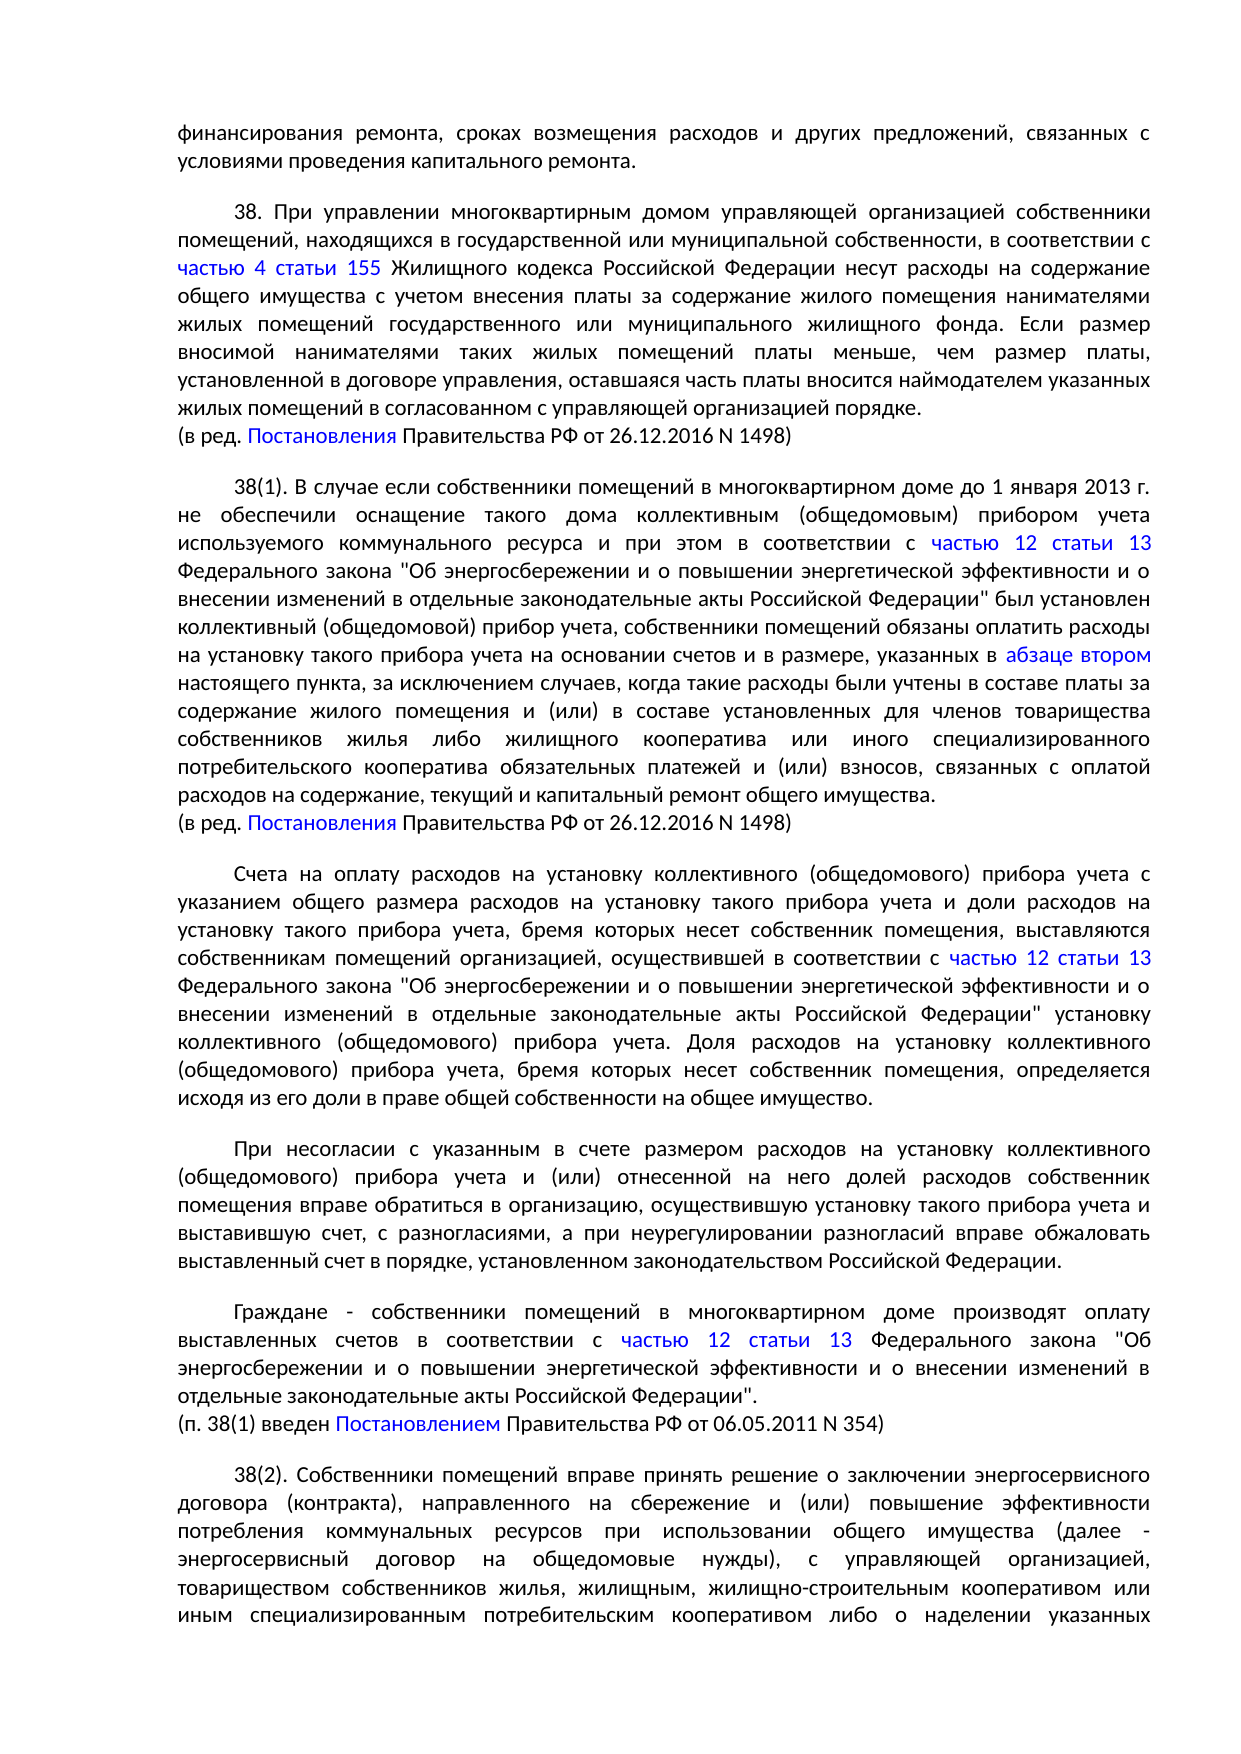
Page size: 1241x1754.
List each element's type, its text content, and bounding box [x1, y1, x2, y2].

text 38. При управлении многоквартирным домом управляющей организацией собственники помещений, находящихся в государственной или муниципальной собственности, в соответствии с частью 4 статьи 155 Жилищного кодекса Российской Федерации несут расходы на содержание общего имущества с учетом внесения платы за содержание жилого помещения нанимателями жилых помещений государственного или муниципального жилищного фонда. Если размер вносимой нанимателями таких жилых помещений платы меньше, чем размер платы, установленной в договоре управления, оставшаяся часть платы вносится наймодателем указанных жилых помещений в согласованном с управляющей организацией порядке. [177, 197, 1152, 421]
text Счета на оплату расходов на установку коллективного (общедомового) прибора учета с указанием общего размера расходов на установку такого прибора учета и доли расходов на установку такого прибора учета, бремя которых несет собственник помещения, выставляются собственникам помещений организацией, осуществившей в соответствии с частью 12 статьи 13 Федерального закона "Об энергосбережении и о повышении энергетической эффективности и о внесении изменений в отдельные законодательные акты Российской Федерации" установку коллективного (общедомового) прибора учета. Доля расходов на установку коллективного (общедомового) прибора учета, бремя которых несет собственник помещения, определяется исходя из его доли в праве общей собственности на общее имущество. [177, 859, 1152, 1112]
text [177, 118, 1152, 174]
text При несогласии с указанным в счете размером расходов на установку коллективного (общедомового) прибора учета и (или) отнесенной на него долей расходов собственник помещения вправе обратиться в организацию, осуществившую установку такого прибора учета и выставившую счет, с разногласиями, а при неурегулировании разногласий вправе обжаловать выставленный счет в порядке, установленном законодательством Российской Федерации. [177, 1134, 1152, 1274]
text (п. 38(1) введен Постановлением Правительства РФ от 06.05.2011 N 354) [177, 1409, 1152, 1438]
text (в ред. Постановления Правительства РФ от 26.12.2016 N 1498) [177, 808, 1152, 836]
text 38(1). В случае если собственники помещений в многоквартирном доме до 1 января 2013 г. не обеспечили оснащение такого дома коллективным (общедомовым) прибором учета используемого коммунального ресурса и при этом в соответствии с частью 12 статьи 13 Федерального закона "Об энергосбережении и о повышении энергетической эффективности и о внесении изменений в отдельные законодательные акты Российской Федерации" был установлен коллективный (общедомовой) прибор учета, собственники помещений обязаны оплатить расходы на установку такого прибора учета на основании счетов и в размере, указанных в абзаце втором настоящего пункта, за исключением случаев, когда такие расходы были учтены в составе платы за содержание жилого помещения и (или) в составе установленных для членов товарищества собственников жилья либо жилищного кооператива или иного специализированного потребительского кооператива обязательных платежей и (или) взносов, связанных с оплатой расходов на содержание, текущий и капитальный ремонт общего имущества. [177, 472, 1152, 808]
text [177, 1461, 1152, 1629]
text (в ред. Постановления Правительства РФ от 26.12.2016 N 1498) [177, 421, 1152, 449]
text Граждане - собственники помещений в многоквартирном доме производят оплату выставленных счетов в соответствии с частью 12 статьи 13 Федерального закона "Об энергосбережении и о повышении энергетической эффективности и о внесении изменений в отдельные законодательные акты Российской Федерации". [177, 1297, 1152, 1409]
